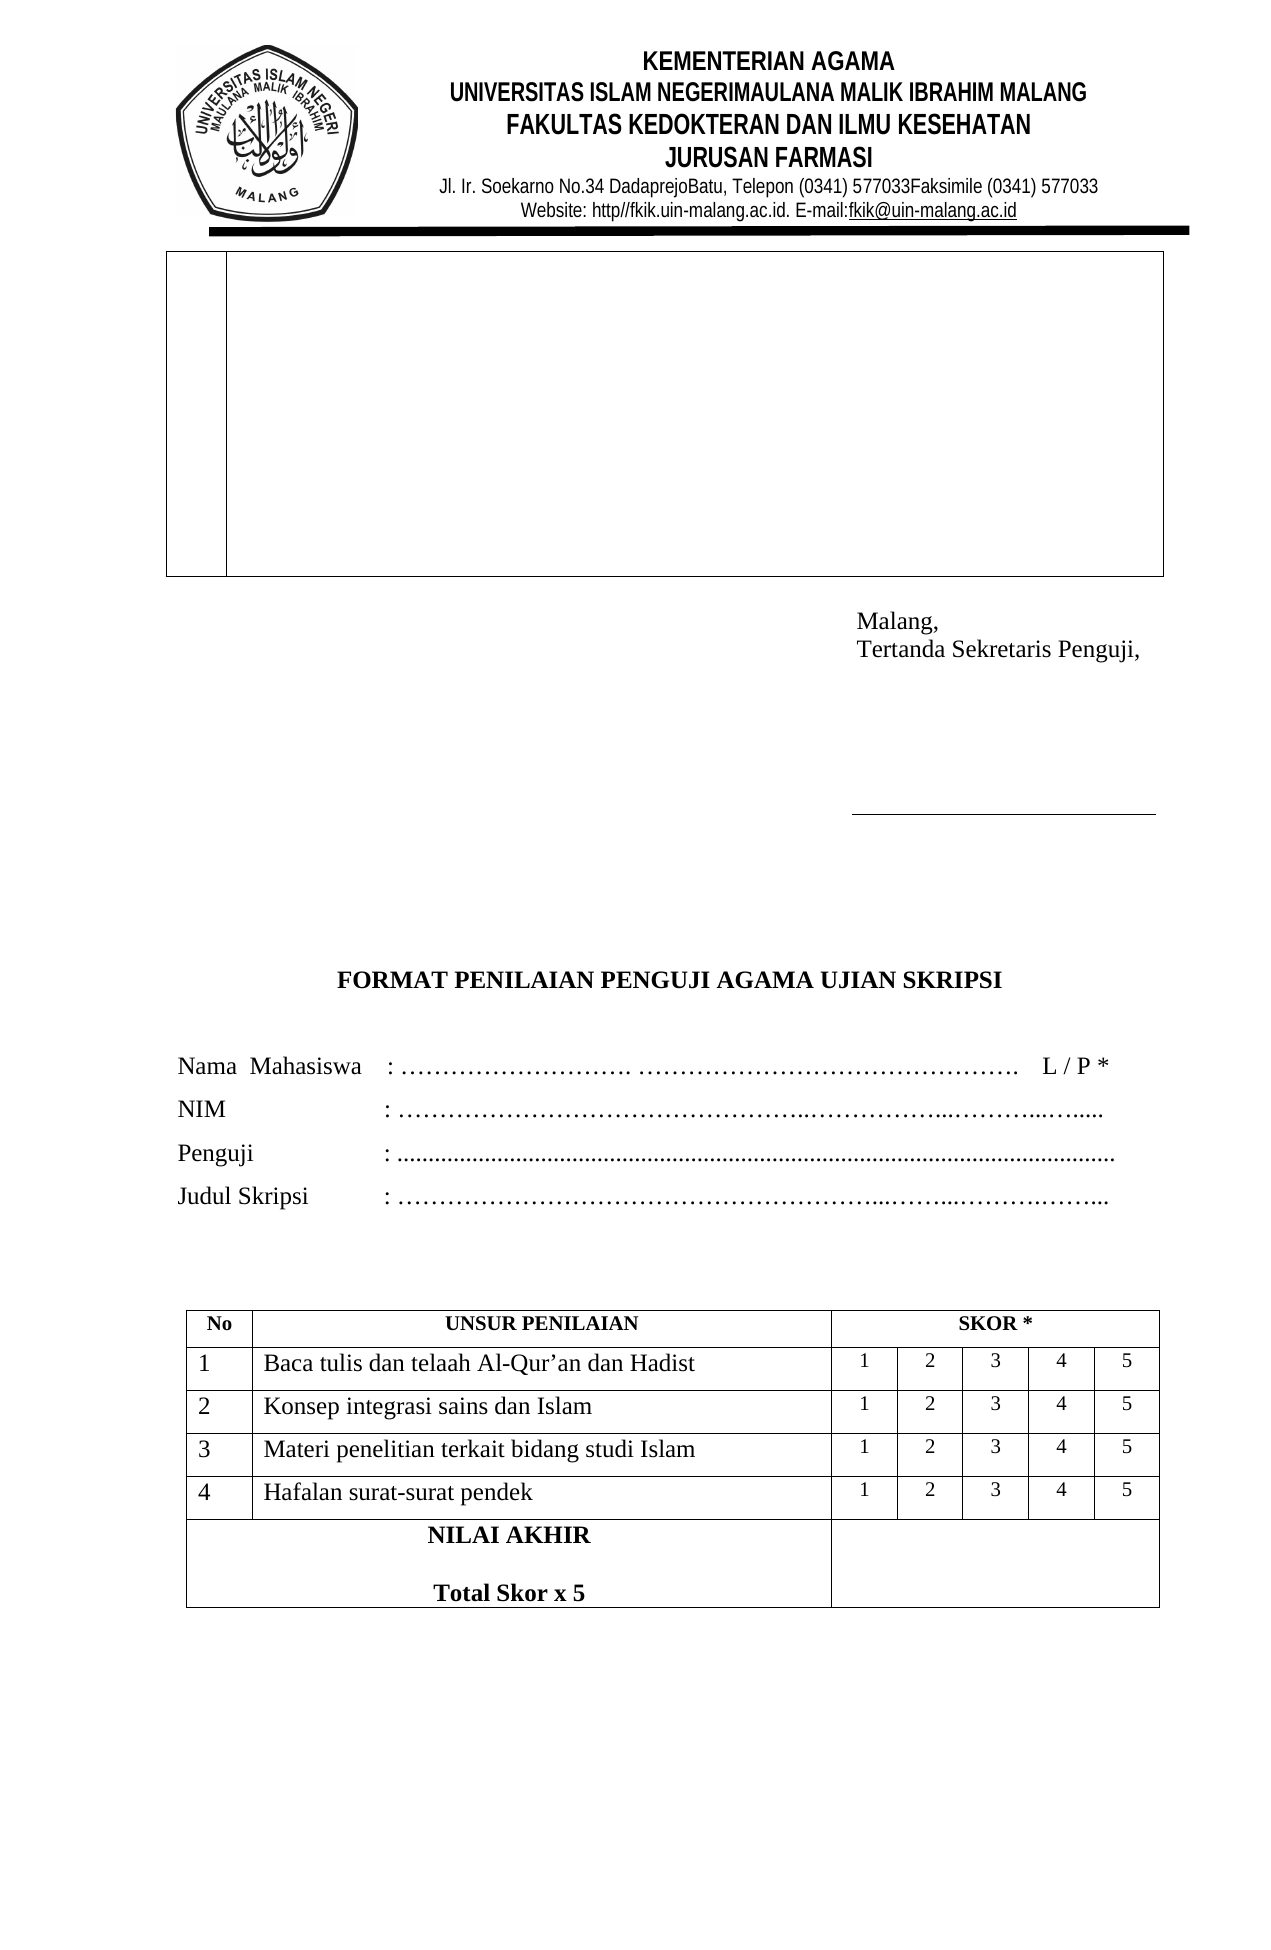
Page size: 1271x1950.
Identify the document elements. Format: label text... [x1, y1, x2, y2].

table_cell 2 [898, 1391, 962, 1433]
table_cell 2 [898, 1477, 962, 1519]
table_cell 4 [1029, 1477, 1094, 1519]
table_cell NILAI AKHIR Total Skor x 5 [187, 1520, 831, 1607]
table_cell 4 [1029, 1348, 1094, 1390]
table_cell [832, 1520, 1159, 1607]
table_cell 2 [898, 1434, 962, 1476]
table_cell Konsep integrasi sains dan Islam [253, 1391, 831, 1433]
text NIM : …………………………………………..……………...………...…..... [177, 1094, 1153, 1123]
table_header UNSUR PENILAIAN [253, 1311, 831, 1347]
text FORMAT PENILAIAN PENGUJI AGAMA UJIAN SKRIPSI [187, 965, 1153, 994]
table_cell 5 [1095, 1477, 1159, 1519]
table_cell 2 [187, 1391, 252, 1433]
table_cell 5 [1095, 1391, 1159, 1433]
table_cell 3 [963, 1477, 1028, 1519]
text Judul Skripsi : …………………………………………………...……...……….……... [177, 1181, 1153, 1209]
table_cell 4 [1029, 1434, 1094, 1476]
table_cell Materi penelitian terkait bidang studi Islam [253, 1434, 831, 1476]
text Nama Mahasiswa : ………………………. ………………………………………. L / P * [177, 1051, 1153, 1080]
table_cell 1 [832, 1391, 897, 1433]
table_cell [167, 252, 226, 576]
table_cell 4 [187, 1477, 252, 1519]
table_cell [227, 252, 1163, 576]
table_cell 1 [187, 1348, 252, 1390]
text Malang, [852, 606, 1153, 634]
picture [175, 45, 358, 222]
table_header No [187, 1311, 252, 1347]
text Tertanda Sekretaris Penguji, [852, 634, 1153, 663]
table_cell 3 [963, 1391, 1028, 1433]
table_cell Hafalan surat-surat pendek [253, 1477, 831, 1519]
table_cell 3 [963, 1348, 1028, 1390]
table_cell 1 [832, 1434, 897, 1476]
subtitle Penguji : ................................................................................................................... [177, 1138, 1153, 1166]
table_cell 2 [898, 1348, 962, 1390]
table_cell 3 [187, 1434, 252, 1476]
table_header SKOR * [832, 1311, 1159, 1347]
table_cell Baca tulis dan telaah Al-Qur’an dan Hadist [253, 1348, 831, 1390]
table_cell 1 [832, 1348, 897, 1390]
table_cell 4 [1029, 1391, 1094, 1433]
table_cell 3 [963, 1434, 1028, 1476]
table_cell 1 [832, 1477, 897, 1519]
table_cell 5 [1095, 1434, 1159, 1476]
table_cell 5 [1095, 1348, 1159, 1390]
